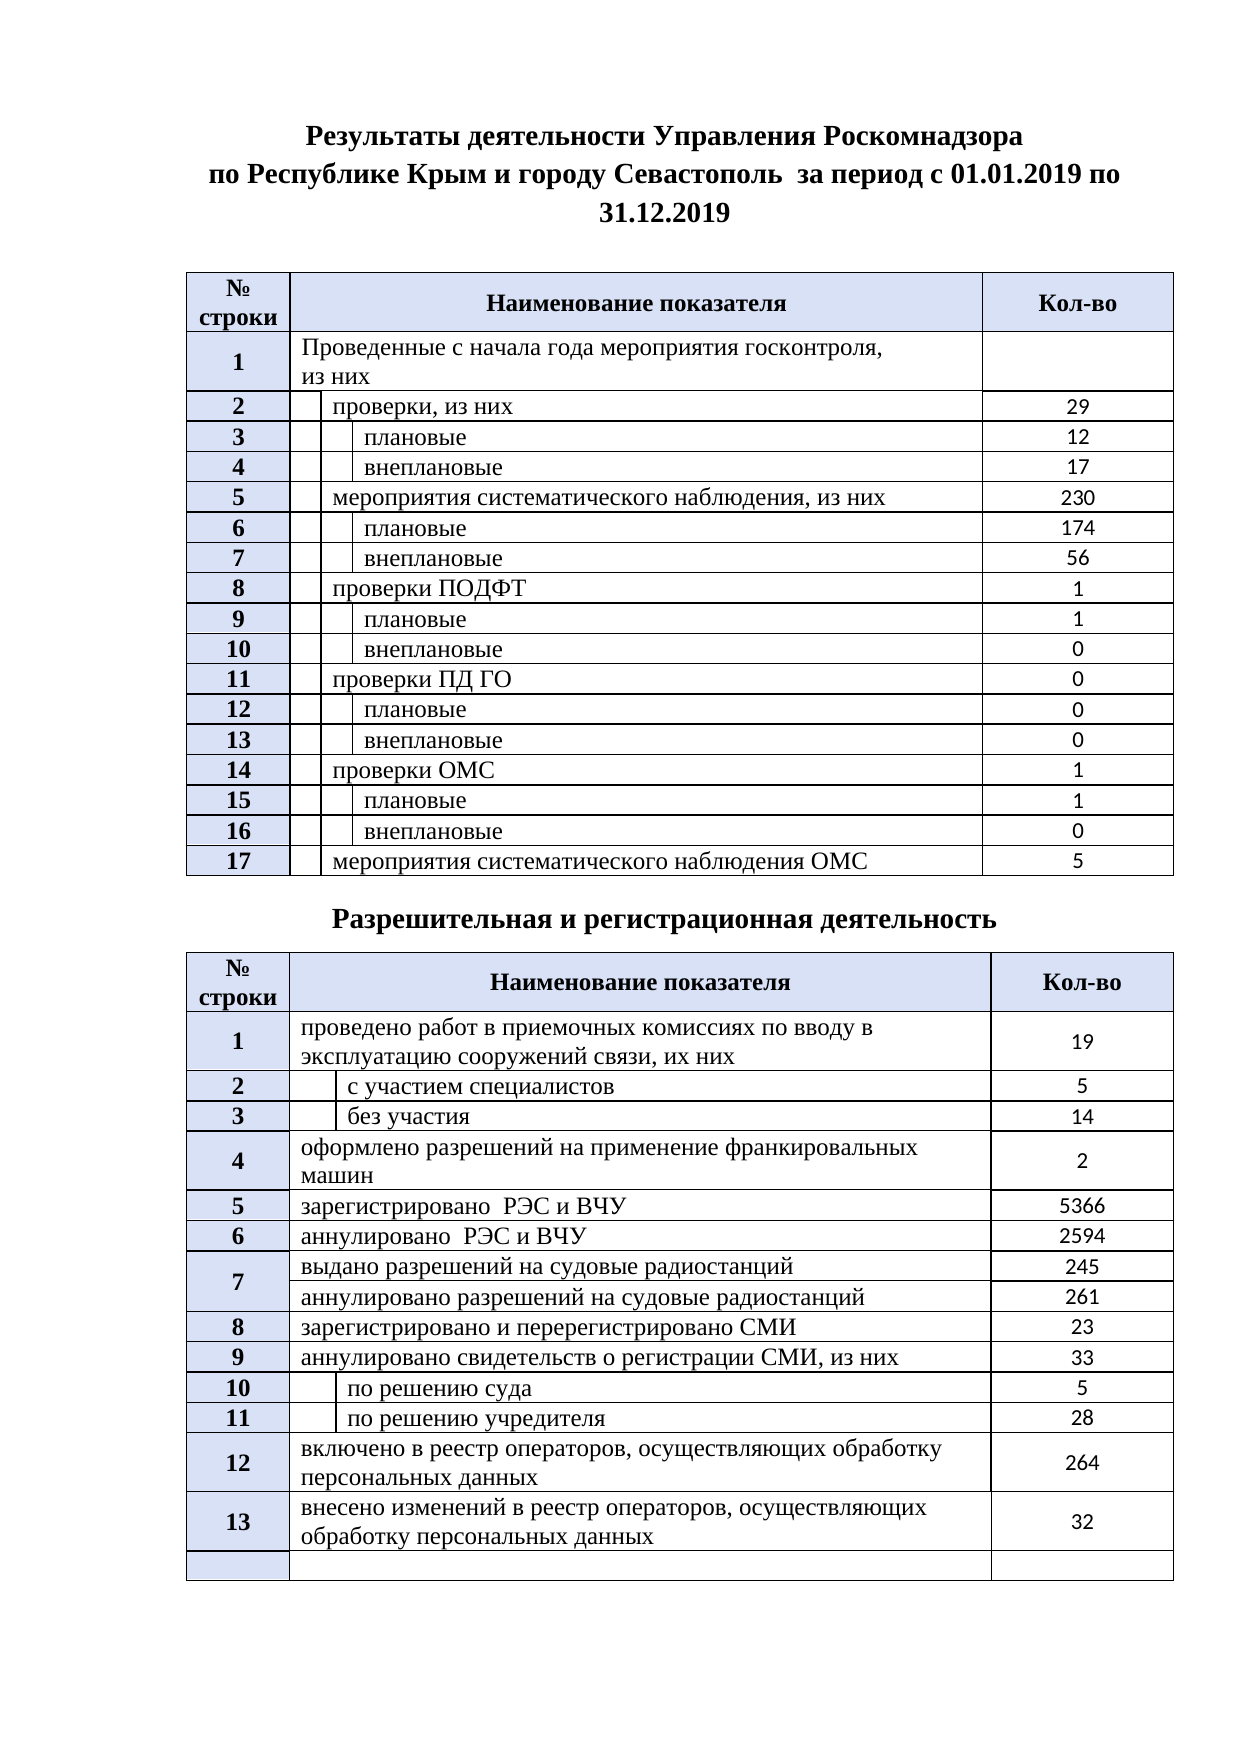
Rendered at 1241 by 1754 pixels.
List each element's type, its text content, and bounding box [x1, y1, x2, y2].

table_header Наименование показателя [290, 953, 990, 1011]
table_cell [983, 332, 1173, 390]
table_cell 14 [992, 1102, 1173, 1130]
table_cell [291, 695, 320, 723]
table_cell 0 [983, 816, 1173, 844]
table_cell 5 [983, 846, 1173, 875]
table_cell 12 [187, 695, 289, 723]
table_cell 23 [992, 1312, 1173, 1341]
table_cell [291, 816, 320, 844]
table_cell 2594 [992, 1221, 1173, 1250]
table_cell 1 [983, 786, 1173, 814]
table_cell [291, 634, 320, 663]
table_cell 2 [992, 1132, 1173, 1189]
table_cell внеплановые [353, 725, 982, 754]
table_cell 16 [187, 816, 289, 844]
table_cell [291, 513, 320, 541]
table_cell [992, 1551, 1173, 1579]
table_cell [291, 422, 320, 451]
table_cell [290, 1071, 335, 1100]
text Результаты деятельности Управления Роскомнадзора [177, 118, 1152, 152]
table_cell 12 [983, 422, 1173, 451]
table_header № строки [187, 953, 289, 1011]
table_cell 5366 [992, 1191, 1173, 1219]
table_cell 2 [187, 1071, 289, 1100]
table_cell [290, 1403, 335, 1432]
table_cell 5 [187, 482, 289, 511]
table_cell [322, 634, 352, 663]
table_cell 13 [187, 1492, 289, 1550]
table_cell 264 [992, 1433, 1173, 1491]
table_cell 10 [187, 1373, 289, 1401]
table_cell 7 [187, 543, 289, 572]
table_cell 1 [187, 1012, 289, 1069]
table_cell проверки ПОДФТ [322, 573, 982, 602]
table_cell [291, 846, 320, 875]
table_cell 0 [983, 664, 1173, 693]
table_cell 17 [187, 846, 289, 875]
table_header Кол-во [992, 953, 1173, 1011]
table_cell [322, 786, 352, 814]
table_cell 11 [187, 1403, 289, 1432]
table_cell 32 [992, 1492, 1173, 1550]
text Разрешительная и регистрационная деятельность [177, 901, 1152, 934]
table_cell 245 [992, 1252, 1173, 1280]
table_cell 9 [187, 604, 289, 632]
table_cell 261 [992, 1282, 1173, 1311]
table_cell проведено работ в приемочных комиссиях по вводу в эксплуатацию сооружений связи, их них [290, 1012, 990, 1069]
table_cell 12 [187, 1433, 289, 1491]
table_cell 2 [187, 392, 289, 420]
table_cell 230 [983, 482, 1173, 511]
table_cell [322, 513, 352, 541]
table_cell [291, 786, 320, 814]
table_cell зарегистрировано и перерегистрировано СМИ [290, 1312, 990, 1341]
table_cell 1 [983, 573, 1173, 602]
table_cell по решению учредителя [337, 1403, 990, 1432]
table_cell Проведенные с начала года мероприятия госконтроля, из них [291, 332, 982, 390]
table_cell внеплановые [353, 634, 982, 663]
table_header № строки [187, 273, 289, 331]
table_cell аннулировано разрешений на судовые радиостанций [290, 1281, 990, 1311]
table_cell 3 [187, 1102, 289, 1130]
table_cell 13 [187, 725, 289, 754]
table_cell включено в реестр операторов, осуществляющих обработку персональных данных [290, 1433, 990, 1491]
table_cell 56 [983, 543, 1173, 572]
table_cell внесено изменений в реестр операторов, осуществляющих обработку персональных данных [290, 1492, 991, 1550]
table_cell 6 [187, 513, 289, 541]
table_cell 8 [187, 1312, 289, 1341]
table_cell плановые [353, 422, 982, 451]
table_cell 7 [187, 1252, 289, 1311]
table_cell [290, 1373, 335, 1401]
table_cell 4 [187, 452, 289, 481]
table_cell мероприятия систематического наблюдения ОМС [322, 846, 982, 875]
table_cell [290, 1551, 991, 1579]
table_cell [322, 452, 352, 481]
table_cell [187, 1552, 289, 1579]
table_cell [291, 573, 320, 602]
table_cell зарегистрировано РЭС и ВЧУ [290, 1190, 990, 1219]
table_cell проверки ПД ГО [322, 664, 982, 693]
table_cell 5 [187, 1191, 289, 1219]
table_cell 1 [983, 604, 1173, 632]
table_cell [322, 543, 352, 572]
table_cell 33 [992, 1342, 1173, 1371]
table_cell без участия [337, 1102, 990, 1130]
table_cell 15 [187, 786, 289, 814]
table_cell 14 [187, 755, 289, 784]
table_cell аннулировано свидетельств о регистрации СМИ, из них [290, 1342, 990, 1371]
table_cell 28 [992, 1403, 1173, 1432]
table_cell 174 [983, 513, 1173, 541]
table_cell [291, 664, 320, 693]
table_header Кол-во [983, 273, 1173, 331]
table_cell мероприятия систематического наблюдения, из них [322, 482, 982, 511]
table_cell [322, 422, 352, 451]
table_cell внеплановые [353, 543, 982, 572]
table_cell проверки, из них [322, 391, 982, 420]
table_cell 19 [992, 1012, 1173, 1069]
table_cell 0 [983, 695, 1173, 723]
table_cell 3 [187, 422, 289, 451]
table_cell по решению суда [337, 1373, 990, 1401]
table_cell 0 [983, 725, 1173, 754]
table_cell плановые [353, 695, 982, 723]
table_cell выдано разрешений на судовые радиостанций [290, 1251, 990, 1280]
table_cell [291, 725, 320, 754]
table_cell 29 [983, 392, 1173, 420]
table_cell [291, 755, 320, 784]
table_cell [291, 604, 320, 632]
table_cell 5 [992, 1373, 1173, 1401]
table_cell [290, 1102, 335, 1130]
table_cell внеплановые [353, 452, 982, 481]
table_header Наименование показателя [291, 273, 982, 331]
table_cell [291, 452, 320, 481]
table_cell 10 [187, 634, 289, 663]
table_cell [322, 604, 352, 632]
table_cell плановые [353, 513, 982, 541]
table_cell 9 [187, 1342, 289, 1371]
table_cell плановые [353, 786, 982, 814]
table_cell 1 [187, 332, 289, 390]
table_cell 0 [983, 634, 1173, 663]
table_cell 6 [187, 1221, 289, 1250]
text по Республике Крым и городу Севастополь за период с 01.01.2019 по 31.12.2019 [177, 157, 1152, 229]
table_cell аннулировано РЭС и ВЧУ [290, 1221, 990, 1250]
table_cell 1 [983, 755, 1173, 784]
table_cell оформлено разрешений на применение франкировальных машин [290, 1131, 990, 1189]
table_cell проверки ОМС [322, 755, 982, 784]
table_cell [291, 482, 320, 511]
table_cell плановые [353, 604, 982, 632]
table_cell [322, 816, 352, 844]
table_cell 11 [187, 664, 289, 693]
table_cell 17 [983, 452, 1173, 481]
table_cell 4 [187, 1132, 289, 1189]
table_cell 8 [187, 573, 289, 602]
table_cell [291, 392, 320, 420]
table_cell [322, 725, 352, 754]
table_cell [322, 695, 352, 723]
table_cell внеплановые [353, 816, 982, 844]
table_cell 5 [992, 1071, 1173, 1100]
table_cell с участием специалистов [337, 1071, 990, 1100]
table_cell [291, 543, 320, 572]
